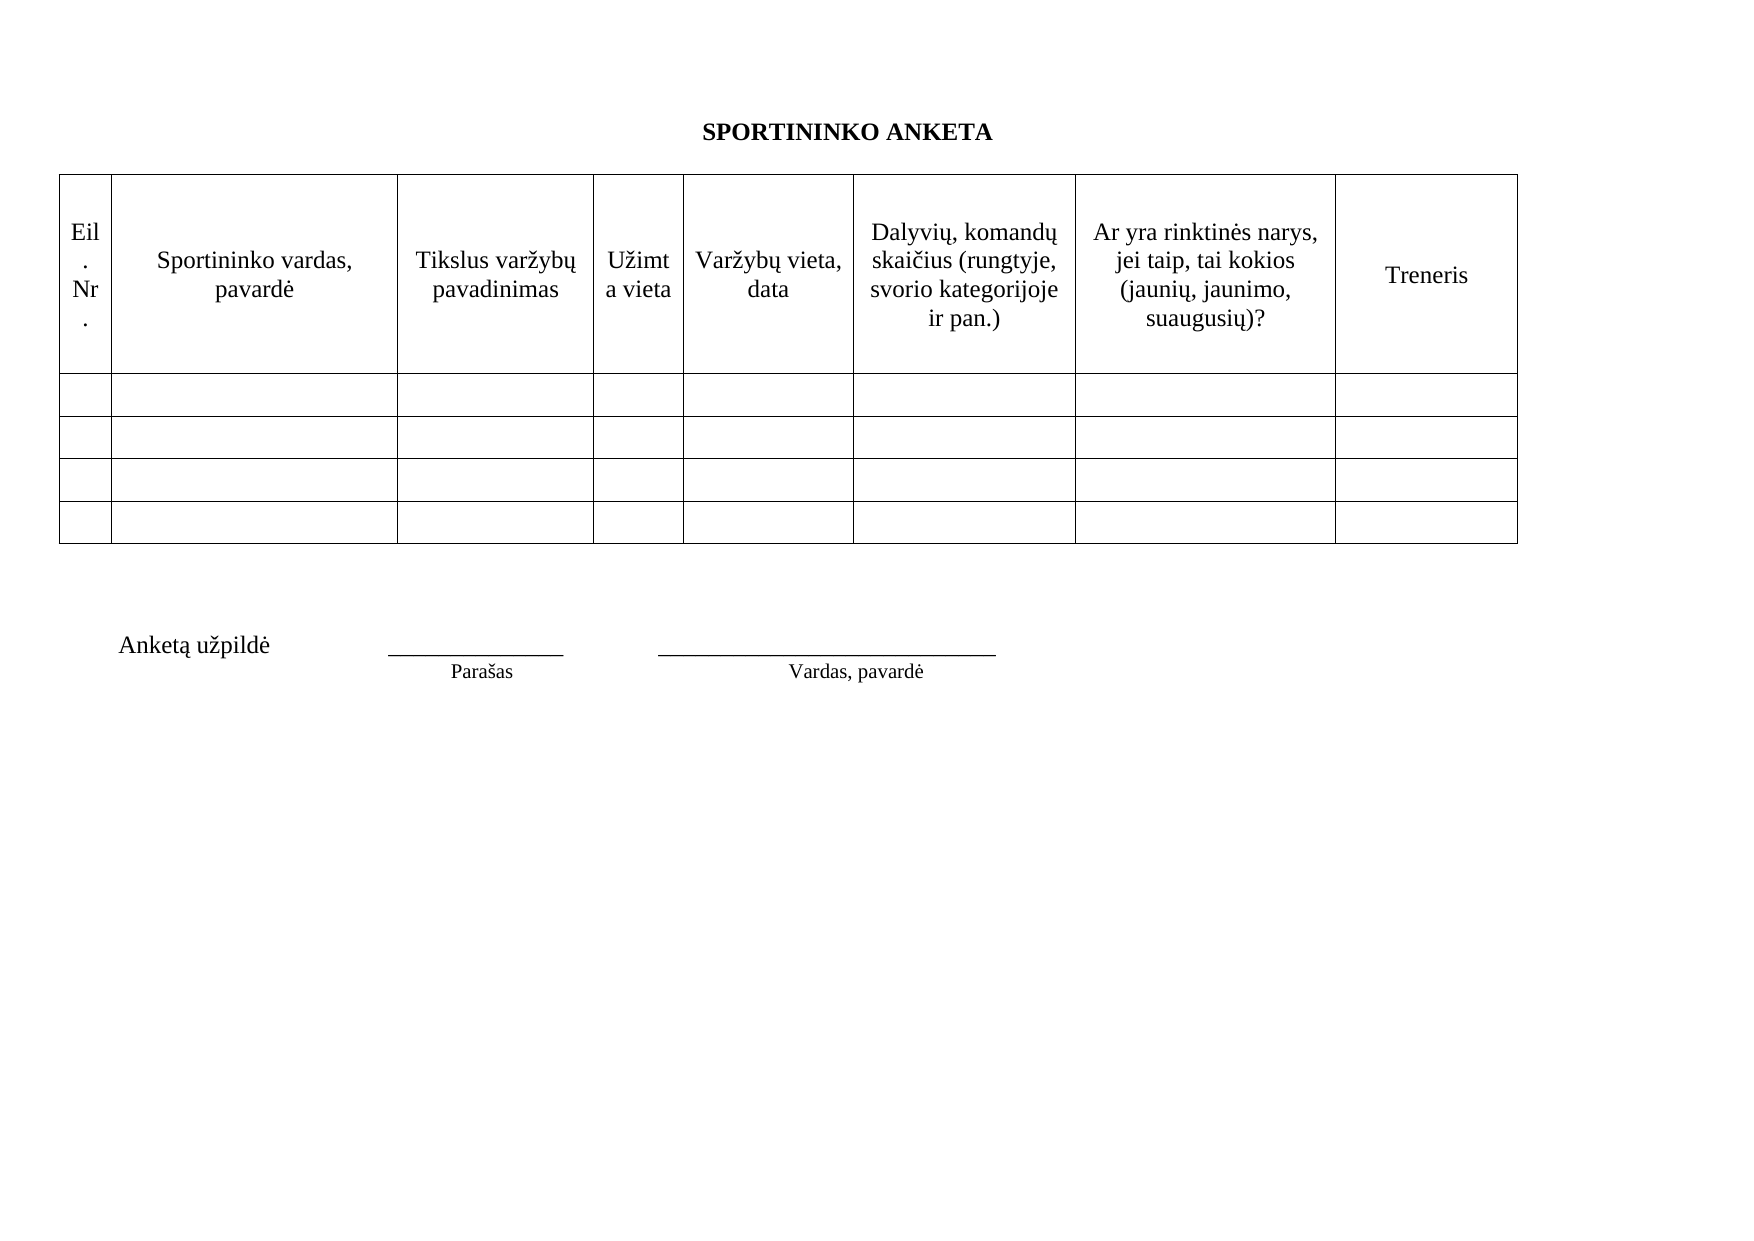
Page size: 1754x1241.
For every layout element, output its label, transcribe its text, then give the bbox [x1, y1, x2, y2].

table_cell [684, 459, 853, 501]
table_cell [1336, 502, 1517, 543]
table_cell [594, 374, 683, 416]
table_cell [398, 374, 593, 416]
table_cell [398, 502, 593, 543]
table_cell [1076, 374, 1335, 416]
table_cell [112, 374, 397, 416]
text Anketą užpildė ______________ ___________________________ [118, 630, 1577, 659]
table_cell [594, 502, 683, 543]
table_cell [1336, 374, 1517, 416]
table_header Varžybų vieta, data [684, 175, 853, 373]
table_cell [594, 459, 683, 501]
text SPORTININKO ANKETA [118, 117, 1577, 145]
table_cell [854, 502, 1075, 543]
table_cell [60, 502, 111, 543]
table_cell [594, 417, 683, 458]
table_cell [112, 417, 397, 458]
table_cell [1076, 459, 1335, 501]
table_cell [1336, 459, 1517, 501]
table_header Sportininko vardas, pavardė [112, 175, 397, 373]
table_cell [1076, 417, 1335, 458]
table_cell [684, 374, 853, 416]
table_cell [854, 417, 1075, 458]
table_cell [60, 417, 111, 458]
table_cell [398, 417, 593, 458]
table_cell [60, 459, 111, 501]
text Parašas Vardas, pavardė [253, 659, 1577, 683]
table_header Ar yra rinktinės narys, jei taip, tai kokios (jaunių, jaunimo, suaugusių)? [1076, 175, 1335, 373]
table_cell [1076, 502, 1335, 543]
table_cell [854, 459, 1075, 501]
table_cell [854, 374, 1075, 416]
table_cell [684, 502, 853, 543]
table_header Treneris [1336, 175, 1517, 373]
table_cell [684, 417, 853, 458]
table_cell [112, 459, 397, 501]
table_cell [1336, 417, 1517, 458]
table_cell [112, 502, 397, 543]
table_header Tikslus varžybų pavadinimas [398, 175, 593, 373]
table_header Eil. Nr. [60, 175, 111, 373]
table_cell [60, 374, 111, 416]
table_header Dalyvių, komandų skaičius (rungtyje, svorio kategorijoje ir pan.) [854, 175, 1075, 373]
table_header Užimta vieta [594, 175, 683, 373]
table_cell [398, 459, 593, 501]
